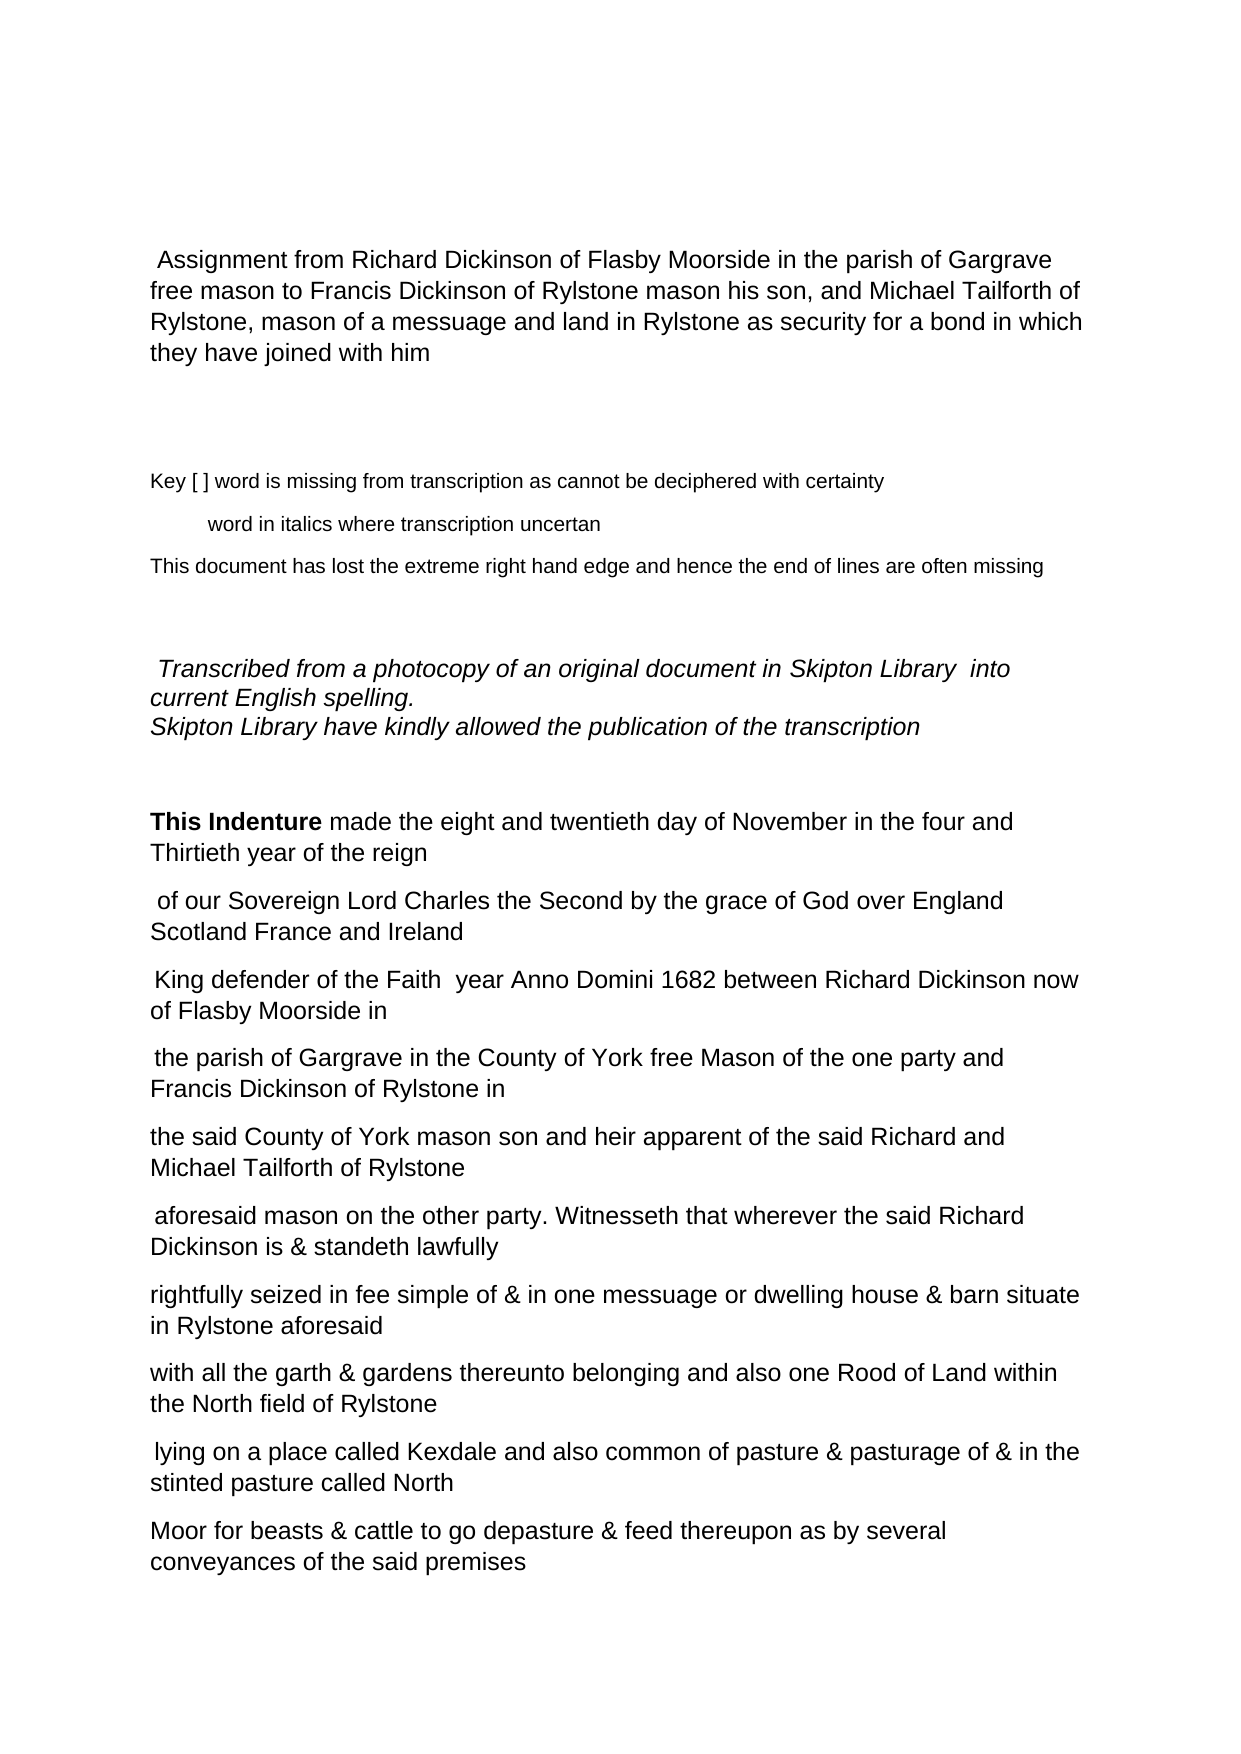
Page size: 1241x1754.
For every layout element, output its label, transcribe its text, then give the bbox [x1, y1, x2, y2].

text King defender of the Faith year Anno Domini 1682 between Richard Dickinson now of Flasby Moorside in [150, 965, 1090, 1024]
text Assignment from Richard Dickinson of Flasby Moorside in the parish of Gargrave free mason to Francis Dickinson of Rylstone mason his son, and Michael Tailforth of Rylstone, mason of a messuage and land in Rylstone as security for a bond in which they have joined with him [150, 244, 1090, 366]
text of our Sovereign Lord Charles the Second by the grace of God over England Scotland France and Ireland [150, 886, 1090, 946]
text aforesaid mason on the other party. Witnesseth that wherever the said Richard Dickinson is & standeth lawfully [150, 1201, 1090, 1261]
text This document has lost the extreme right hand edge and hence the end of lines are often missing [150, 554, 1090, 578]
text the said County of York mason son and heir apparent of the said Richard and Michael Tailforth of Rylstone [150, 1122, 1090, 1182]
text Moor for beasts & cattle to go depasture & feed thereupon as by several conveyances of the said premises [150, 1516, 1090, 1576]
text Skipton Library have kindly allowed the publication of the transcription [150, 712, 1090, 741]
text This Indenture made the eight and twentieth day of November in the four and Thirtieth year of the reign [150, 807, 1090, 867]
text with all the garth & gardens thereunto belonging and also one Rood of Land within the North field of Rylstone [150, 1358, 1090, 1418]
text the parish of Gargrave in the County of York free Mason of the one party and Francis Dickinson of Rylstone in [150, 1043, 1090, 1103]
text Transcribed from a photocopy of an original document in Skipton Library into current English spelling. [150, 654, 1090, 712]
text rightfully seized in fee simple of & in one messuage or dwelling house & barn situate in Rylstone aforesaid [150, 1280, 1090, 1339]
text word in italics where transcription uncertan [150, 512, 1090, 536]
text Key [ ] word is missing from transcription as cannot be deciphered with certainty [150, 469, 1090, 493]
text lying on a place called Kexdale and also common of pasture & pasturage of & in the stinted pasture called North [150, 1437, 1090, 1497]
